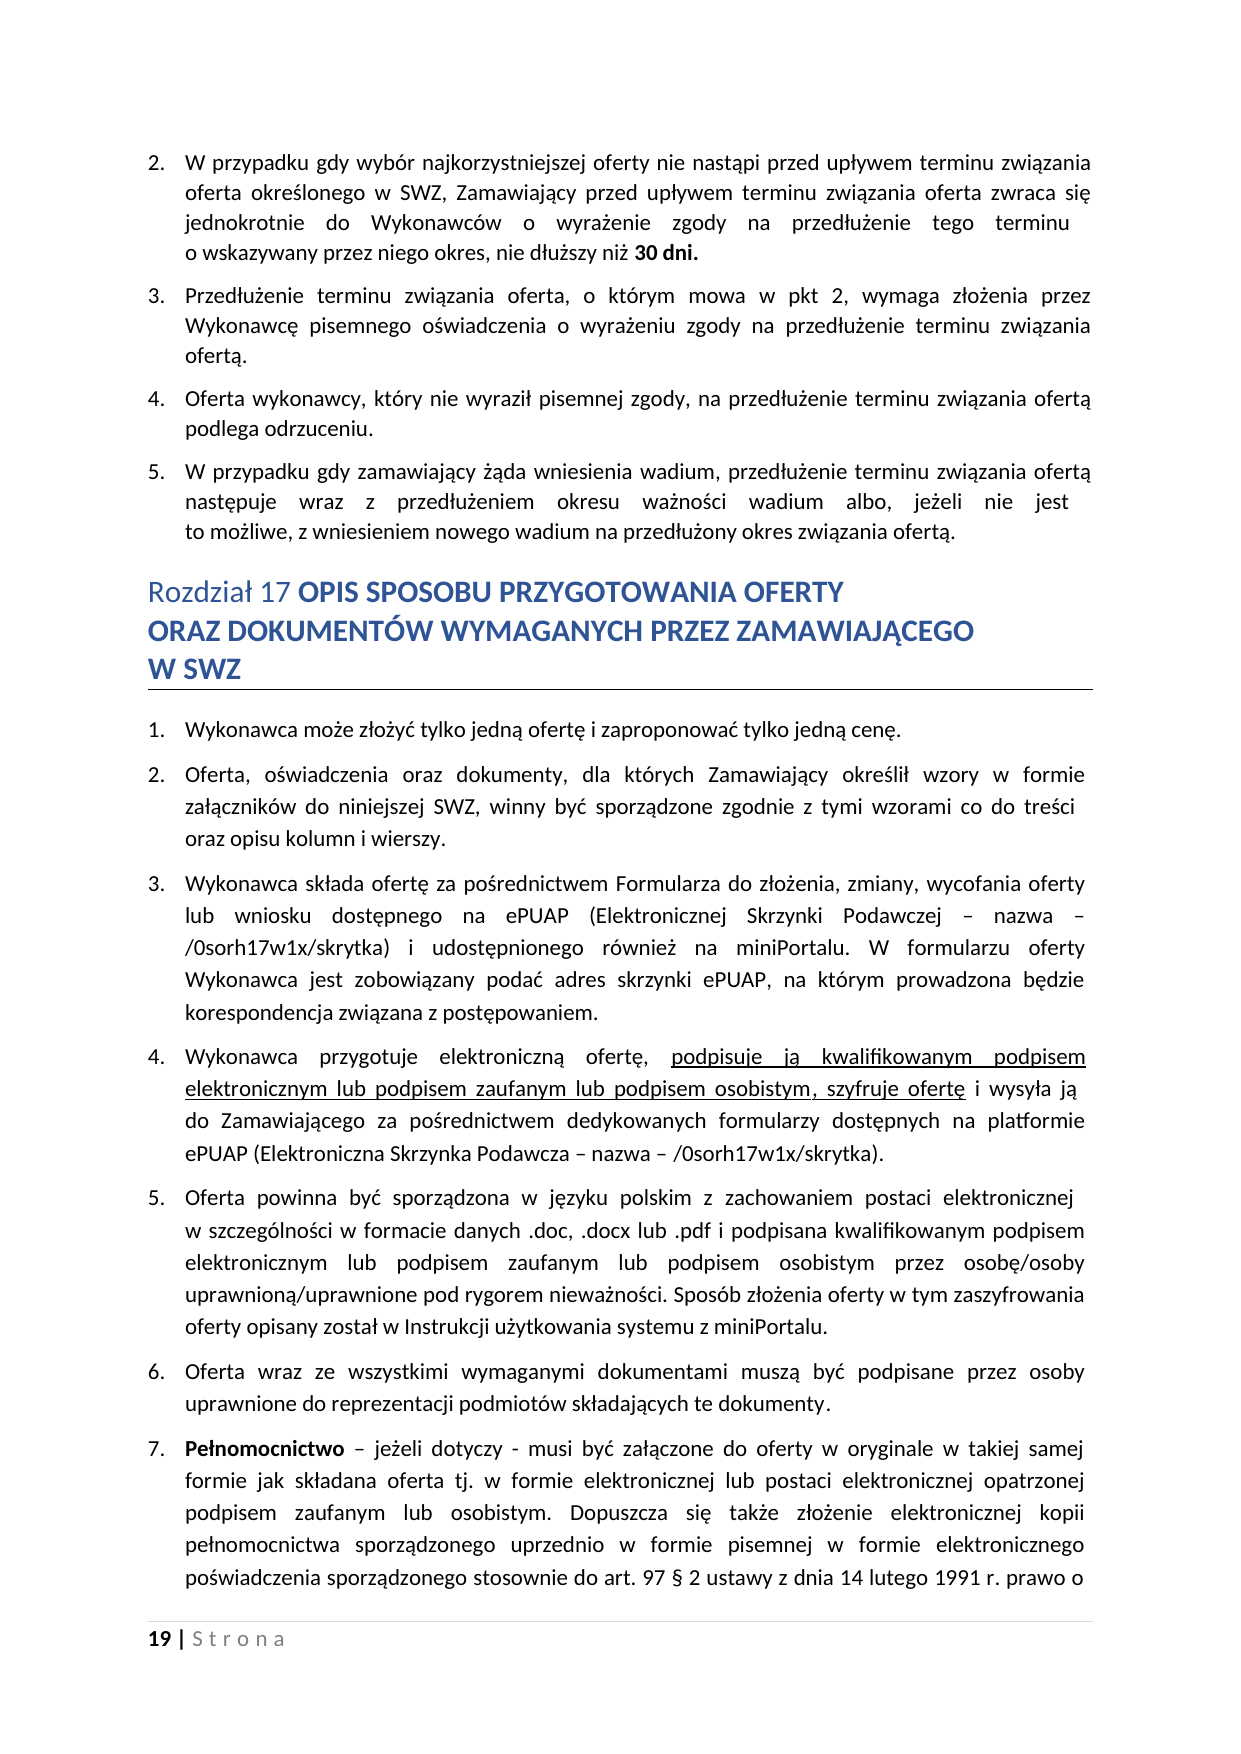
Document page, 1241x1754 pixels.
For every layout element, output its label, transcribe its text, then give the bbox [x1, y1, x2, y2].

list W przypadku gdy wybór najkorzystniejszej oferty nie nastąpi przed upływem terminu związania oferta określonego w SWZ, Zamawiający przed upływem terminu związania oferta zwraca się jednokrotnie do Wykonawców o wyrażenie zgody na przedłużenie tego terminu o wskazywany przez niego okres, nie dłuższy niż 30 dni. [148, 148, 1093, 266]
list Oferta wykonawcy, który nie wyraził pisemnej zgody, na przedłużenie terminu związania ofertą podlega odrzuceniu. [148, 384, 1093, 442]
list Oferta wraz ze wszystkimi wymaganymi dokumentami muszą być podpisane przez osoby uprawnione do reprezentacji podmiotów składających te dokumenty. [148, 1357, 1086, 1417]
subtitle OPIS SPOSOBU PRZYGOTOWANIA OFERTY ORAZ DOKUMENTÓW WYMAGANYCH PRZEZ ZAMAWIAJĄCEGO W SWZ [148, 573, 1093, 689]
list Oferta powinna być sporządzona w języku polskim z zachowaniem postaci elektronicznej w szczególności w formacie danych .doc, .docx lub .pdf i podpisana kwalifikowanym podpisem elektronicznym lub podpisem zaufanym lub podpisem osobistym przez osobę/osoby uprawnioną/uprawnione pod rygorem nieważności. Sposób złożenia oferty w tym zaszyfrowania oferty opisany został w Instrukcji użytkowania systemu z miniPortalu. [148, 1183, 1086, 1340]
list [148, 1434, 1086, 1591]
list Przedłużenie terminu związania oferta, o którym mowa w pkt 2, wymaga złożenia przez Wykonawcę pisemnego oświadczenia o wyrażeniu zgody na przedłużenie terminu związania ofertą. [148, 281, 1093, 369]
list Wykonawca może złożyć tylko jedną ofertę i zaproponować tylko jedną cenę. [148, 715, 1086, 743]
list Wykonawca przygotuje elektroniczną ofertę, podpisuje ją kwalifikowanym podpisem elektronicznym lub podpisem zaufanym lub podpisem osobistym, szyfruje ofertę i wysyła ją do Zamawiającego za pośrednictwem dedykowanych formularzy dostępnych na platformie ePUAP (Elektroniczna Skrzynka Podawcza – nazwa – /0sorh17w1x/skrytka). [148, 1042, 1086, 1167]
list W przypadku gdy zamawiający żąda wniesienia wadium, przedłużenie terminu związania ofertą następuje wraz z przedłużeniem okresu ważności wadium albo, jeżeli nie jest to możliwe, z wniesieniem nowego wadium na przedłużony okres związania ofertą. [148, 457, 1093, 545]
list Oferta, oświadczenia oraz dokumenty, dla których Zamawiający określił wzory w formie załączników do niniejszej SWZ, winny być sporządzone zgodnie z tymi wzorami co do treści oraz opisu kolumn i wierszy. [148, 760, 1086, 852]
list Wykonawca składa ofertę za pośrednictwem Formularza do złożenia, zmiany, wycofania oferty lub wniosku dostępnego na ePUAP (Elektronicznej Skrzynki Podawczej – nazwa – /0sorh17w1x/skrytka) i udostępnionego również na miniPortalu. W formularzu oferty Wykonawca jest zobowiązany podać adres skrzynki ePUAP, na którym prowadzona będzie korespondencja związana z postępowaniem. [148, 869, 1086, 1026]
